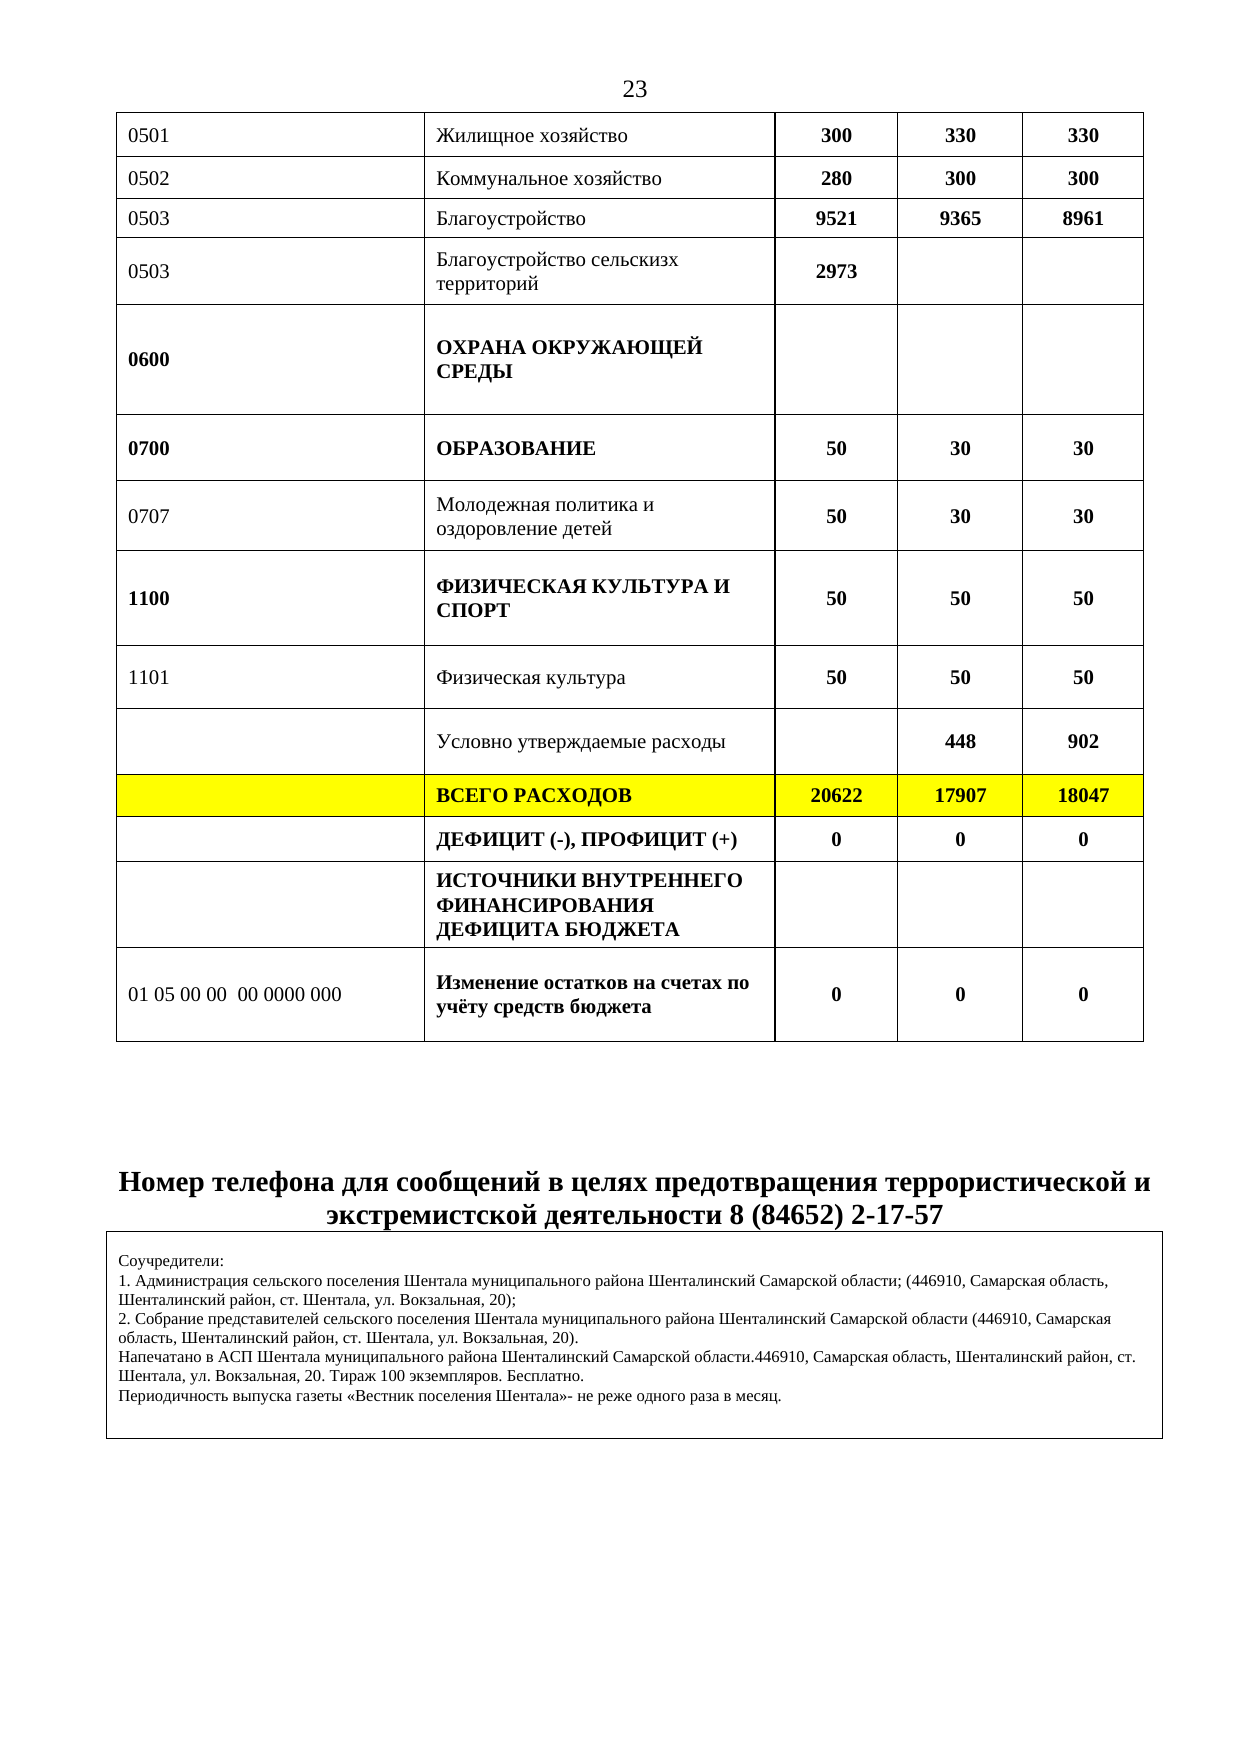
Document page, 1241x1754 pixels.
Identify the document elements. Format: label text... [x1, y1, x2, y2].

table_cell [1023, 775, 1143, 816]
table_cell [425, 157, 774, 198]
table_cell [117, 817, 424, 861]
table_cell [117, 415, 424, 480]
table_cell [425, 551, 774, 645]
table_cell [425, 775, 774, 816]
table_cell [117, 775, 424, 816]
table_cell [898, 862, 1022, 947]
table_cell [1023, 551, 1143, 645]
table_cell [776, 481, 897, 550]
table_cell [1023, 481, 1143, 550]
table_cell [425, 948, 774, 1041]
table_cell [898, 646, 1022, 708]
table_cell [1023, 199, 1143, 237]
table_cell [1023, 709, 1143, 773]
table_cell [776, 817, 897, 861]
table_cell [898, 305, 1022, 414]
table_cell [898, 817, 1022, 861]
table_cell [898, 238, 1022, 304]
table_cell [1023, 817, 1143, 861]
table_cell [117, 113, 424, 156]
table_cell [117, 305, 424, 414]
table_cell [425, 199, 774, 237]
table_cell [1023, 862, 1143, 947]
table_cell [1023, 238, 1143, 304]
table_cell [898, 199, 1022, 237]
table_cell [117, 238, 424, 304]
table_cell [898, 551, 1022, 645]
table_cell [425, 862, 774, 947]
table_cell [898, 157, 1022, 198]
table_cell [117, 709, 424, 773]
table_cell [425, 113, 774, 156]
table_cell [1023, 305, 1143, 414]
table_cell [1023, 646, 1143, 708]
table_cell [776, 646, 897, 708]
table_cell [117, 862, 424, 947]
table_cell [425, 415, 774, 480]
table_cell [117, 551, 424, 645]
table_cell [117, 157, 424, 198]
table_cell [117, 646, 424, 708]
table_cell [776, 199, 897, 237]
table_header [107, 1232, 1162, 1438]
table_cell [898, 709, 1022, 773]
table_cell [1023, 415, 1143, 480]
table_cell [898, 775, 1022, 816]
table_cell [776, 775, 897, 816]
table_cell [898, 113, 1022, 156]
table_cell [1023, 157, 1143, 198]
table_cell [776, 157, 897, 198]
text Номер телефона для сообщений в целях предотвращения террористической и экстремистской деятельности 8 (84652) 2-17-57 [118, 1164, 1152, 1231]
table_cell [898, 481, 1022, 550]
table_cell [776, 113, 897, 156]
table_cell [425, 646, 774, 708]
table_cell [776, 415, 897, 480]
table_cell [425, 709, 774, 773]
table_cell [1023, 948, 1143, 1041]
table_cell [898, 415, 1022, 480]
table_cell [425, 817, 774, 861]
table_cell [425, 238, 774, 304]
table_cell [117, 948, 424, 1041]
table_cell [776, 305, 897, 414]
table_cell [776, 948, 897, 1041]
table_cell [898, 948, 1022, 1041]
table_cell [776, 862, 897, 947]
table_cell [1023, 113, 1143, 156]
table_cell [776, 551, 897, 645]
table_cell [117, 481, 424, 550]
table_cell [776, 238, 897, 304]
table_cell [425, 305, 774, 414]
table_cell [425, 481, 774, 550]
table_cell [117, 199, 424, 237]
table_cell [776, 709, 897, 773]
